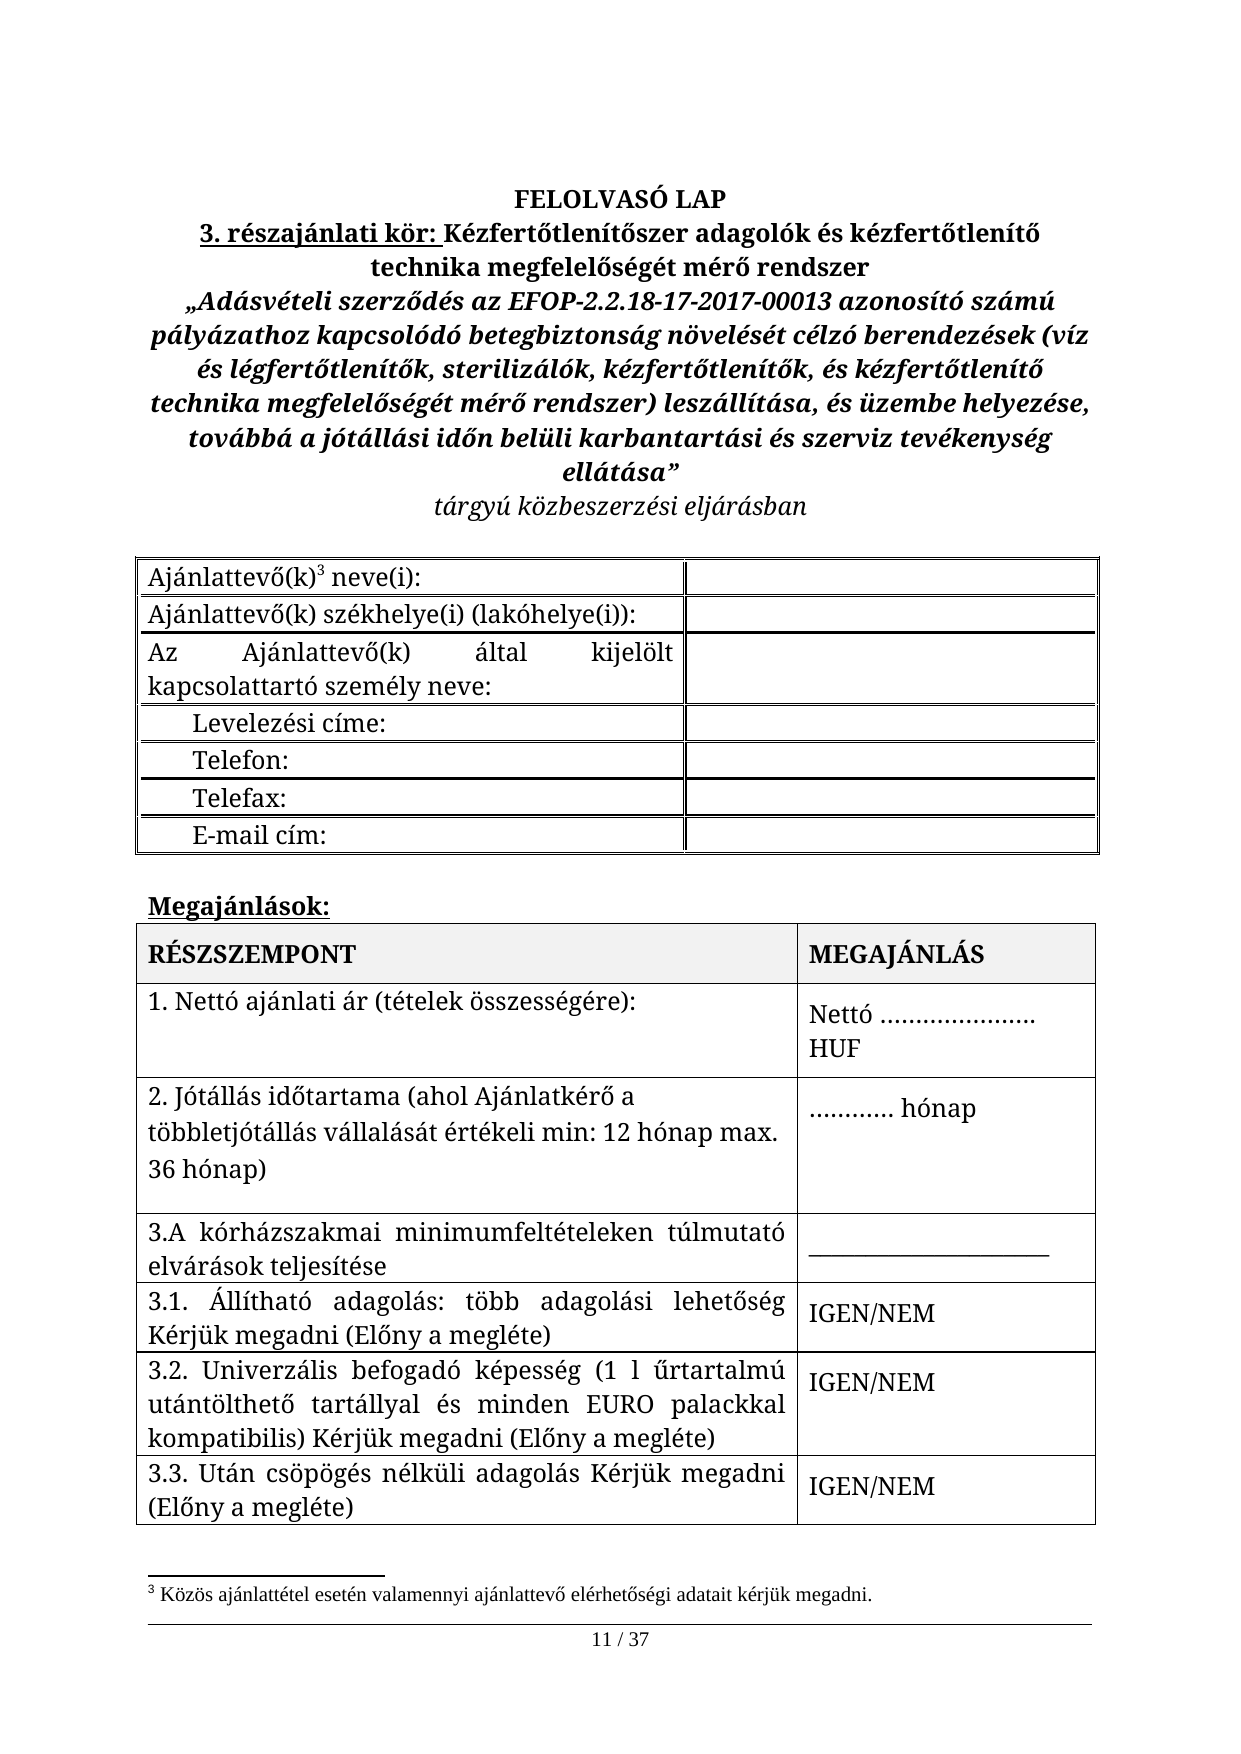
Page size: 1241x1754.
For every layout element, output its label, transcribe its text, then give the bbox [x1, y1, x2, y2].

table_cell Ajánlattevő(k) székhelye(i) (lakóhelye(i)): [136, 594, 685, 631]
table_header Ajánlattevő(k) neve(i): [138, 558, 685, 594]
table_cell 1. Nettó ajánlati ár (tételek összességére): [137, 984, 797, 1077]
table_cell IGEN/NEM [798, 1353, 1095, 1455]
table_cell 3.2. Univerzális befogadó képesség (1 l űrtartalmú utántölthető tartállyal és minden EURO palackkal kompatibilis) Kérjük megadni (Előny a megléte) [137, 1353, 797, 1455]
table_cell IGEN/NEM [798, 1456, 1095, 1524]
table_cell [687, 777, 1097, 814]
text „Adásvételi szerződés az EFOP-2.2.18-17-2017-00013 azonosító számú pályázathoz kapcsolódó betegbiztonság növelését célzó berendezések (víz és légfertőtlenítők, sterilizálók, kézfertőtlenítők, és kézfertőtlenítő technika megfelelőségét mérő rendszer) leszállítása, és üzembe helyezése, továbbá a jótállási időn belüli karbantartási és szerviz tevékenység ellátása” [148, 284, 1092, 488]
text Megajánlások: [148, 889, 1092, 923]
text 3. részajánlati kör: Kézfertőtlenítőszer adagolók és kézfertőtlenítő technika megfelelőségét mérő rendszer [148, 216, 1092, 284]
table_cell IGEN/NEM [798, 1283, 1095, 1351]
table_header [685, 560, 1097, 594]
table_cell Az Ajánlattevő(k) által kijelölt kapcsolattartó személy neve: [138, 631, 683, 702]
table_cell Levelezési címe: [138, 703, 683, 740]
table_cell [685, 814, 1097, 852]
table_cell 2. Jótállás időtartama (ahol Ajánlatkérő a többletjótállás vállalását értékeli min: 12 hónap max. 36 hónap) [137, 1078, 797, 1213]
table_cell 3.3. Után csöpögés nélküli adagolás Kérjük megadni (Előny a megléte) [137, 1456, 797, 1524]
table_cell 3.1. Állítható adagolás: több adagolási lehetőség Kérjük megadni (Előny a megléte) [137, 1283, 797, 1351]
table_cell [685, 594, 1098, 631]
table_cell E-mail cím: [138, 814, 685, 852]
table_cell _____________________ [798, 1214, 1095, 1282]
table_header RÉSZSZEMPONT [137, 924, 797, 983]
table_cell Telefax: [138, 777, 683, 814]
table_cell [687, 631, 1097, 702]
text tárgyú közbeszerzési eljárásban [148, 488, 1092, 522]
table_cell [685, 740, 1098, 777]
table_header MEGAJÁNLÁS [798, 924, 1095, 983]
table_cell ………… hónap [798, 1078, 1095, 1213]
table_cell Telefon: [136, 740, 685, 777]
text FELOLVASÓ LAP [148, 182, 1092, 216]
table_cell [687, 703, 1097, 740]
table_cell 3.A kórházszakmai minimumfeltételeken túlmutató elvárások teljesítése [137, 1214, 797, 1282]
table_cell Nettó …………………. HUF [798, 984, 1095, 1077]
